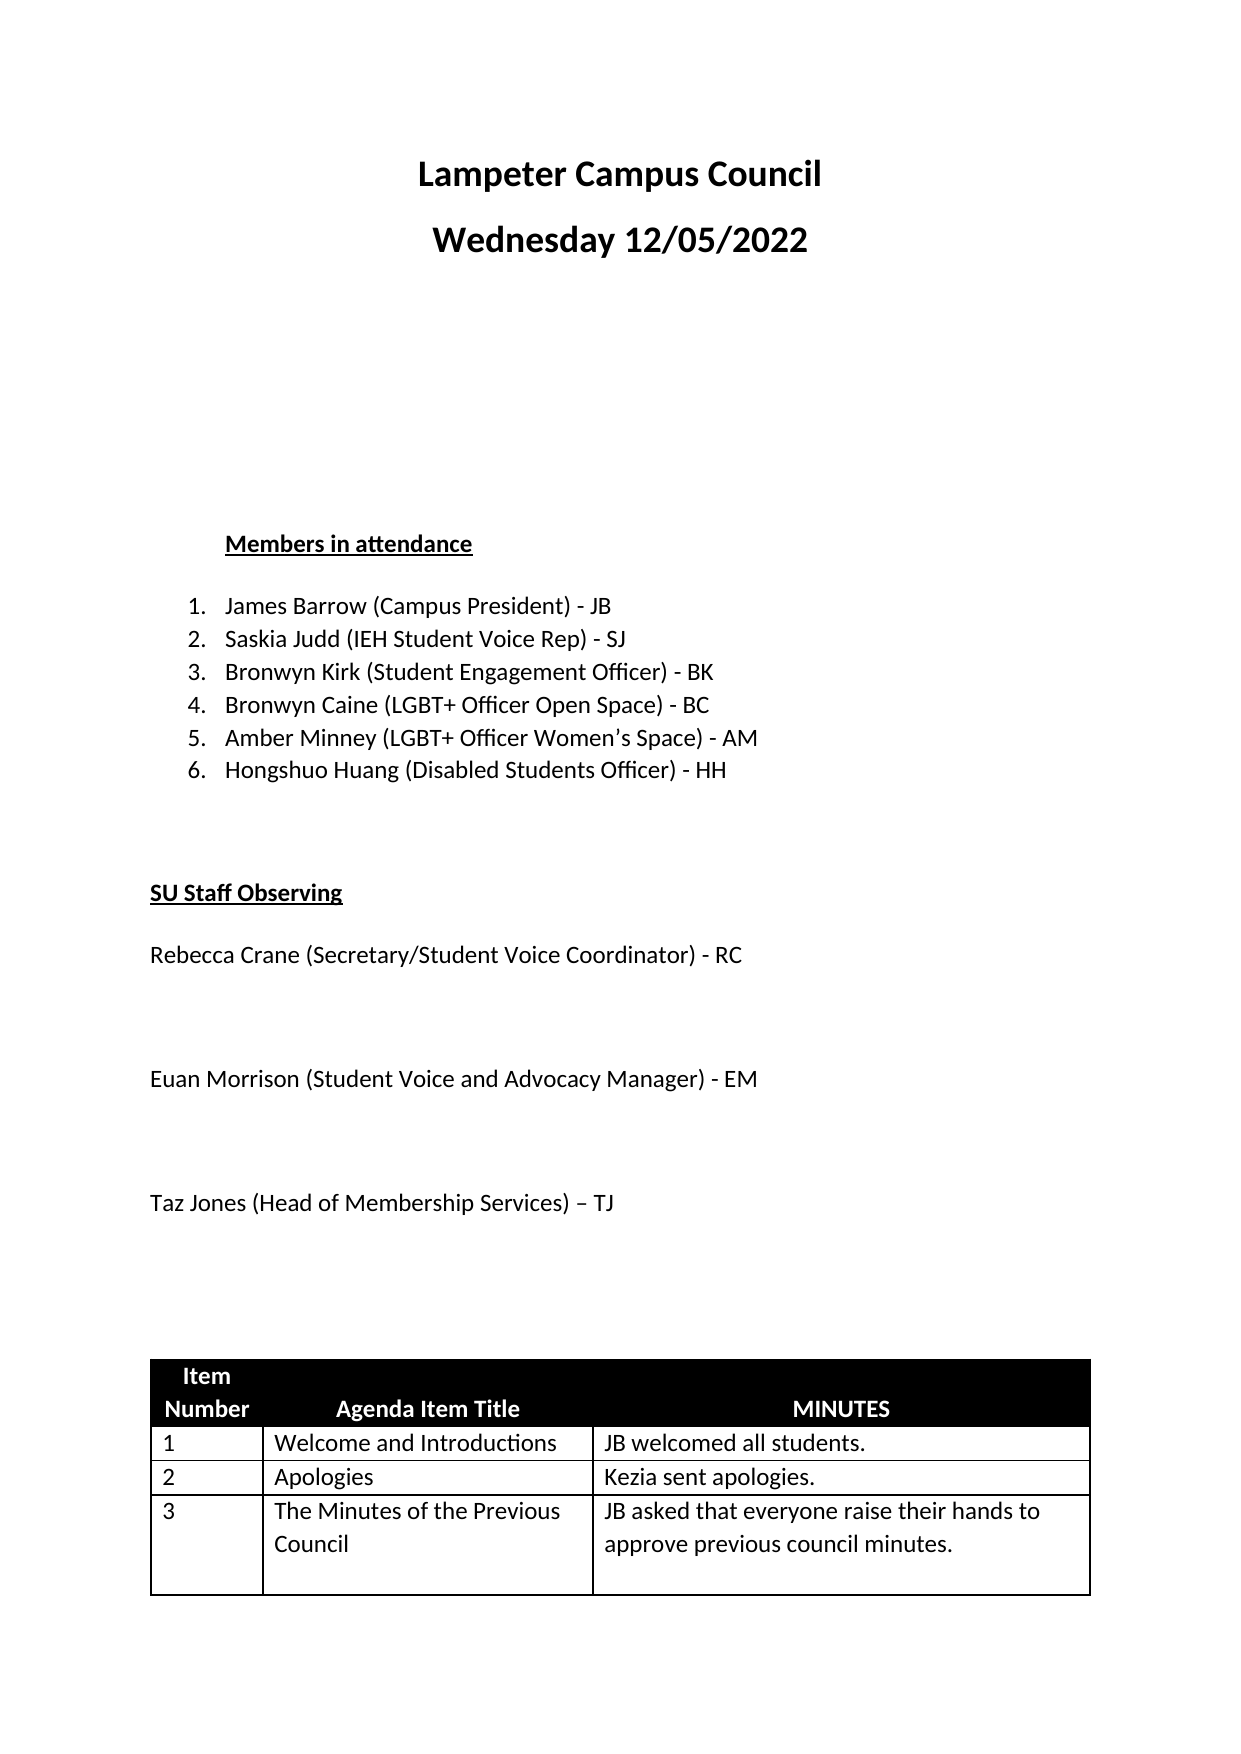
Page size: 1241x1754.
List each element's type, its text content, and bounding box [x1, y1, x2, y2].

text Lampeter Campus Council [150, 150, 1090, 196]
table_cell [594, 1496, 1089, 1594]
table_cell Welcome and Introductions [264, 1427, 592, 1460]
text Members in attendance [225, 528, 1090, 558]
list James Barrow (Campus President) - JB [187, 590, 1090, 621]
table_cell 2 [152, 1461, 262, 1494]
table_cell Apologies [264, 1461, 592, 1494]
table_header Item Number [152, 1360, 262, 1426]
list Bronwyn Caine (LGBT+ Officer Open Space) - BC [187, 689, 1090, 719]
table_header MINUTES [594, 1360, 1089, 1426]
text Taz Jones (Head of Membership Services) – TJ [150, 1187, 1090, 1218]
list Amber Minney (LGBT+ Officer Women’s Space) - AM [187, 722, 1090, 752]
text Euan Morrison (Student Voice and Advocacy Manager) - EM [150, 1063, 1090, 1094]
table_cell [264, 1496, 592, 1594]
table_cell JB welcomed all students. [594, 1427, 1089, 1460]
text SU Staff Observing [150, 877, 1090, 907]
table_cell 1 [152, 1427, 262, 1460]
list Hongshuo Huang (Disabled Students Officer) - HH [187, 755, 1090, 785]
table_header Agenda Item Title [264, 1360, 592, 1426]
table_cell Kezia sent apologies. [594, 1461, 1089, 1494]
text Rebecca Crane (Secretary/Student Voice Coordinator) - RC [150, 939, 1090, 969]
table_cell 3 [152, 1496, 262, 1594]
text Wednesday 12/05/2022 [150, 216, 1090, 262]
list Bronwyn Kirk (Student Engagement Officer) - BK [187, 656, 1090, 686]
list Saskia Judd (IEH Student Voice Rep) - SJ [187, 623, 1090, 653]
